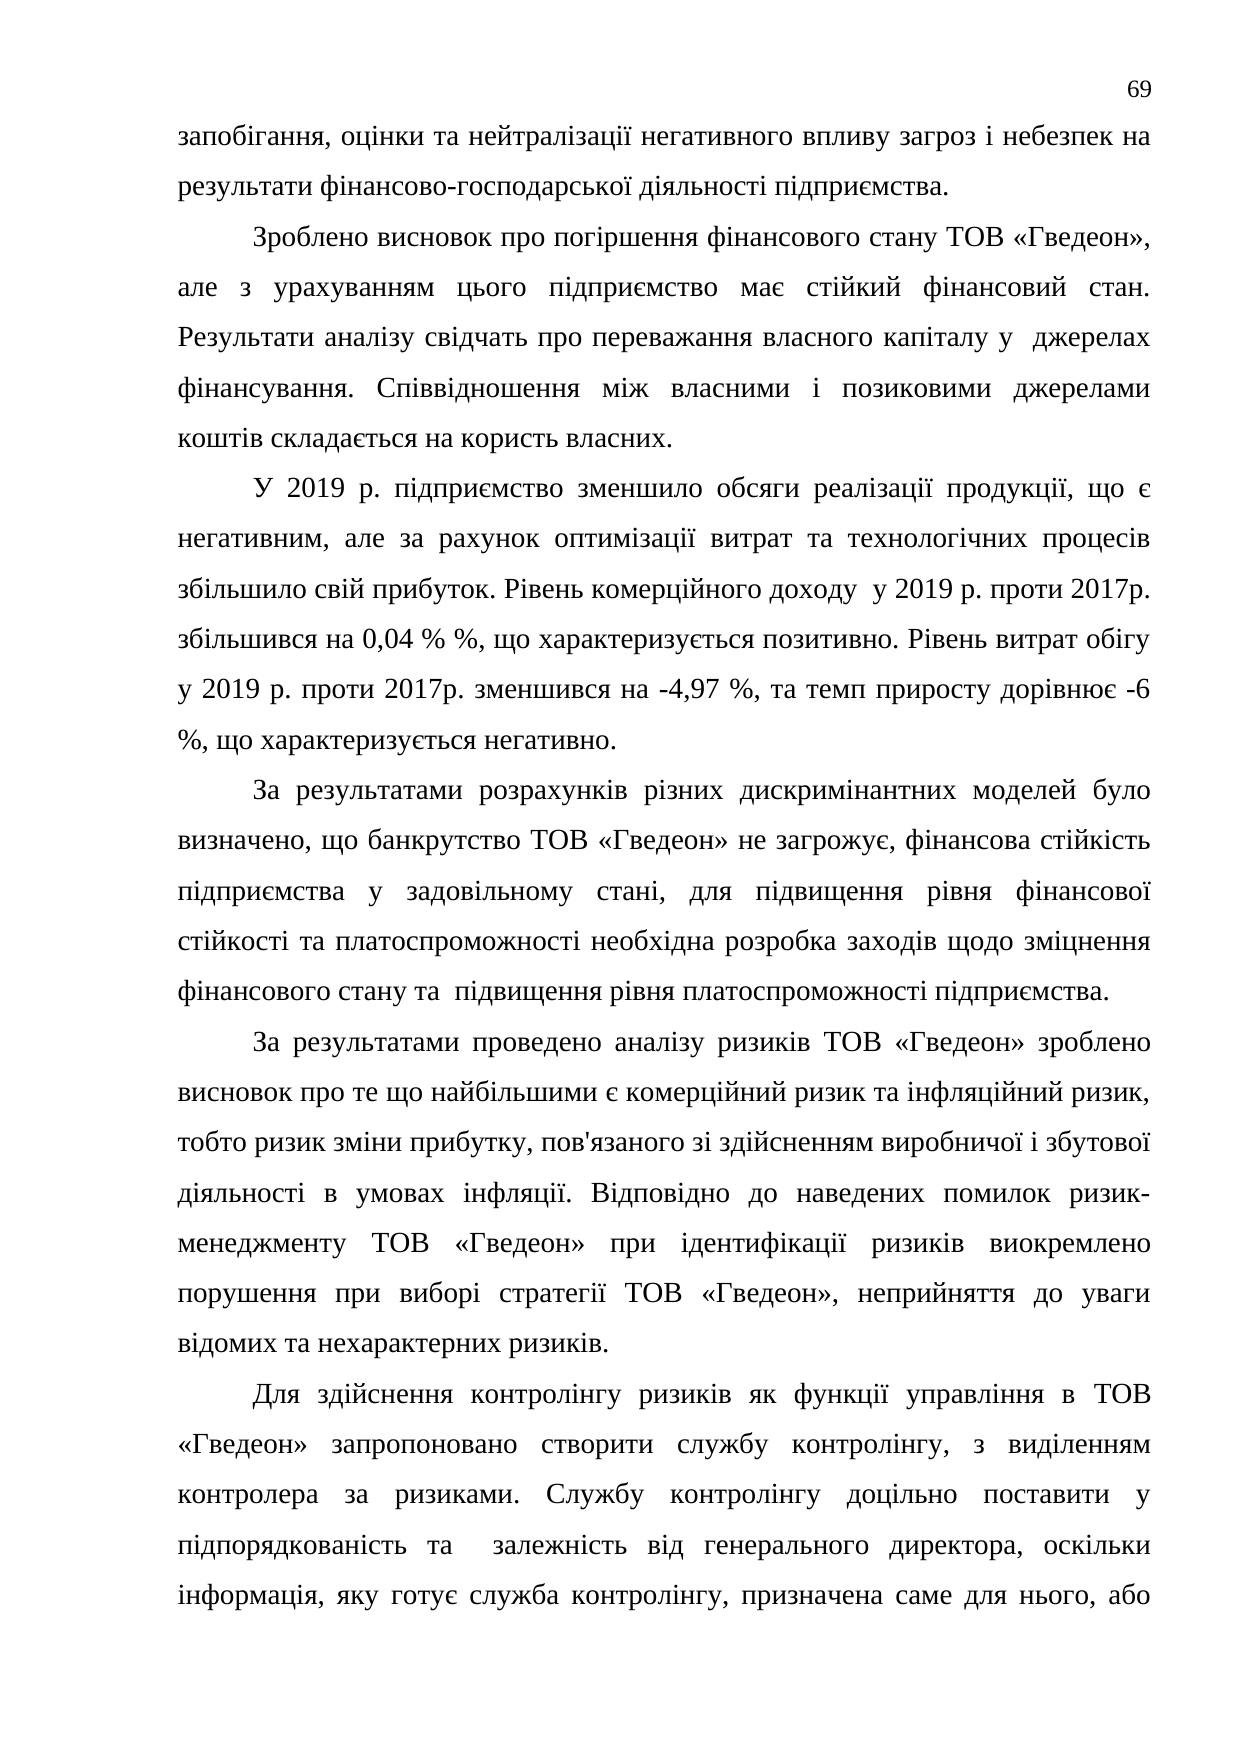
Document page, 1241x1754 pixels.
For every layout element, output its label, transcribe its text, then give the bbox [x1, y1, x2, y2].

text За результатами розрахунків різних дискримінантних моделей було визначено, що банкрутство ТОВ «Гведеон» не загрожує, фінансова стійкість підприємства у задовільному стані, для підвищення рівня фінансової стійкості та платоспроможності необхідна розробка заходів щодо зміцнення фінансового стану та підвищення рівня платоспроможності підприємства. [177, 772, 1152, 1007]
text За результатами проведено аналізу ризиків ТОВ «Гведеон» зроблено висновок про те що найбільшими є комерційний ризик та інфляційний ризик, тобто ризик зміни прибутку, пов'язаного зі здійсненням виробничої і збутової діяльності в умовах інфляції. Відповідно до наведених помилок ризик-менеджменту ТОВ «Гведеон» при ідентифікації ризиків виокремлено порушення при виборі стратегії ТОВ «Гведеон», неприйняття до уваги відомих та нехарактерних ризиків. [177, 1024, 1152, 1359]
text У 2019 р. підприємство зменшило обсяги реалізації продукції, що є негативним, але за рахунок оптимізації витрат та технологічних процесів збільшило свій прибуток. Рівень комерційного доходу у 2019 р. проти 2017р. збільшився на 0,04 % %, що характеризується позитивно. Рівень витрат обігу у 2019 р. проти 2017р. зменшився на -4,97 %, та темп приросту дорівнює -6 %, що характеризується негативно. [177, 470, 1152, 755]
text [177, 1376, 1152, 1611]
text Зроблено висновок про погіршення фінансового стану ТОВ «Гведеон», але з урахуванням цього підприємство має стійкий фінансовий стан. Результати аналізу свідчать про переважання власного капіталу у джерелах фінансування. Співвідношення між власними і позиковими джерелами коштів складається на користь власних. [177, 219, 1152, 453]
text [177, 118, 1152, 202]
